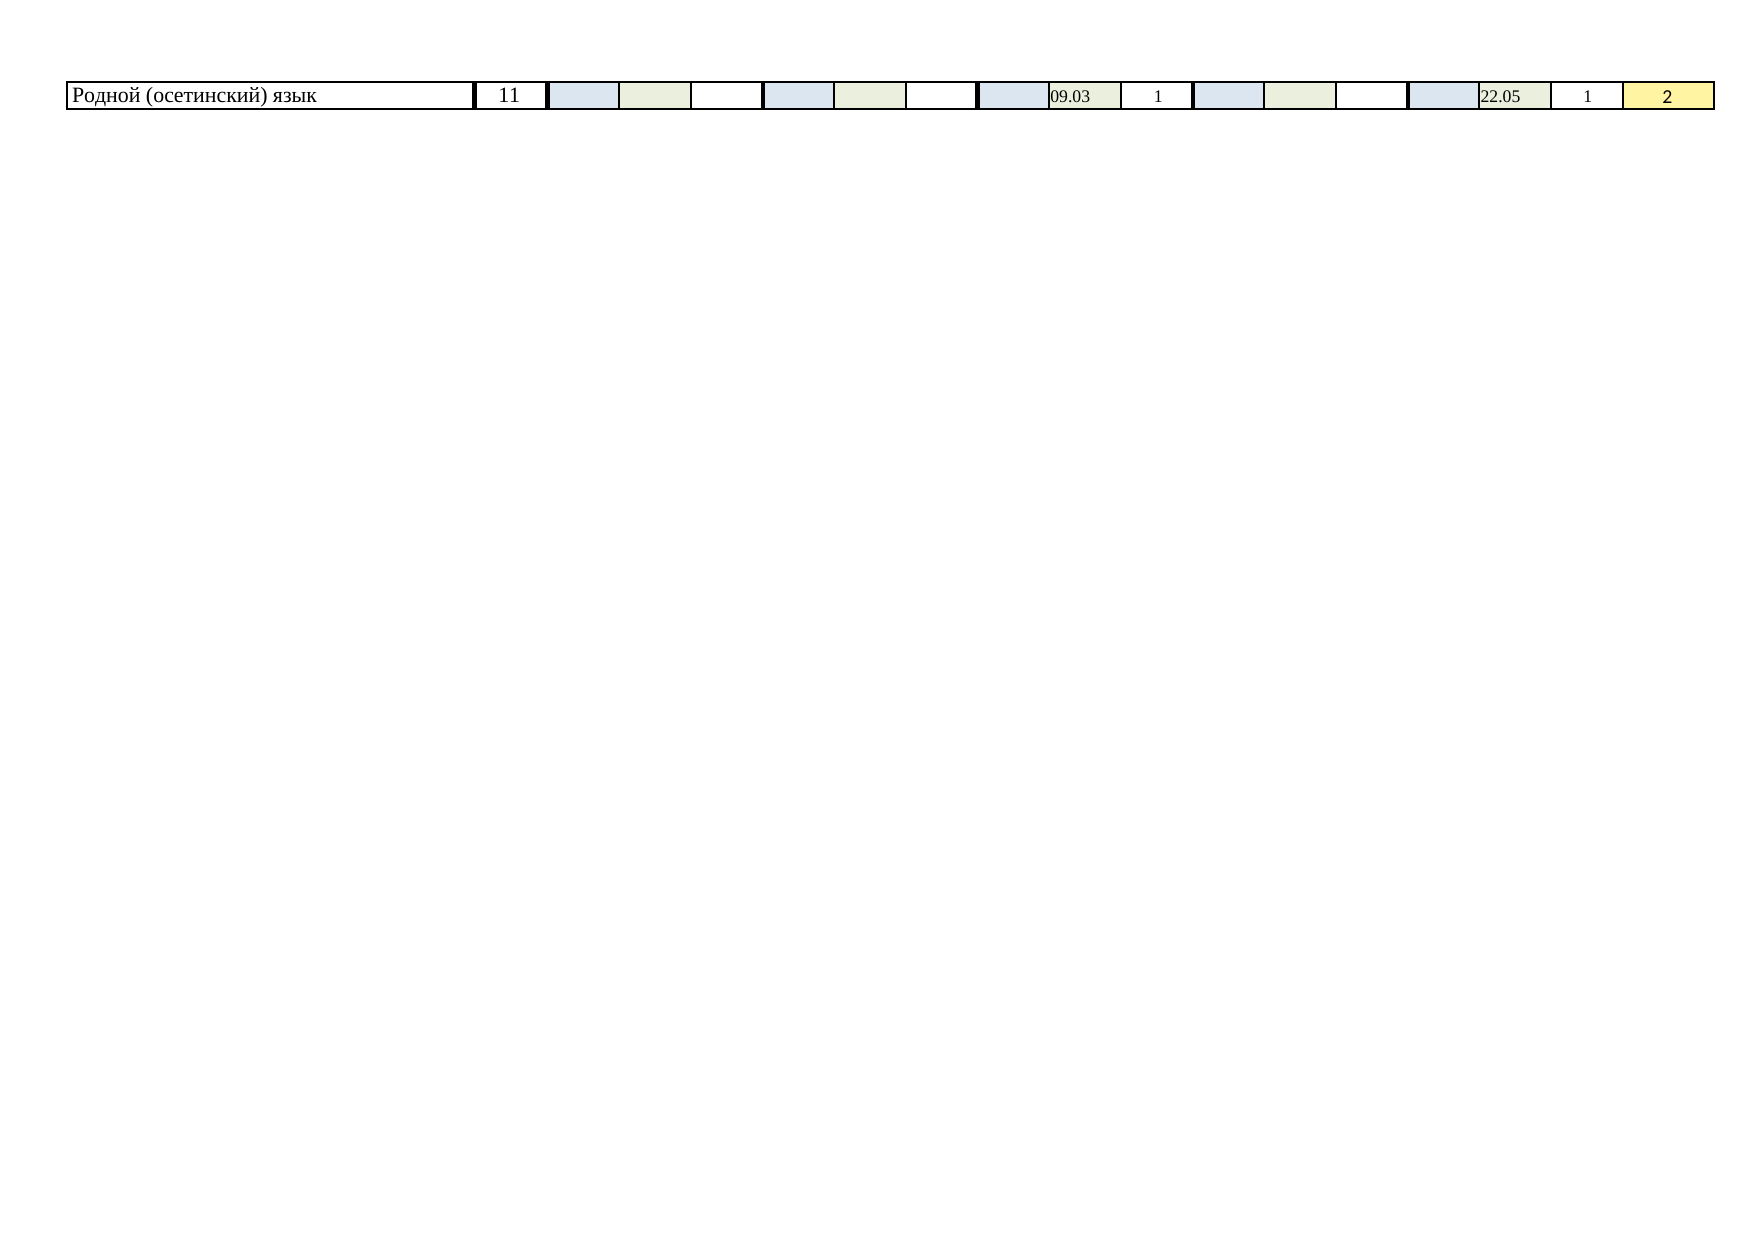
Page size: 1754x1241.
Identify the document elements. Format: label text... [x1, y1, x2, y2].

table_cell Родной (осетинский) язык [68, 83, 472, 108]
table_cell [980, 83, 1048, 108]
table_cell 1 [1122, 83, 1191, 108]
table_cell 11 [477, 83, 545, 108]
table_cell [835, 83, 905, 108]
table_cell [1337, 83, 1406, 108]
table_cell 1 [1552, 83, 1622, 108]
table_cell [620, 83, 690, 108]
table_cell [907, 83, 975, 108]
table_cell [1410, 83, 1478, 108]
table_cell 22.05 [1480, 83, 1550, 108]
table_cell 09.03 [1050, 83, 1120, 108]
table_cell [550, 83, 618, 108]
table_cell [765, 83, 833, 108]
table_cell [1195, 83, 1263, 108]
table_cell 2 [1624, 83, 1713, 108]
table_cell [1265, 83, 1335, 108]
table_cell [692, 83, 761, 108]
